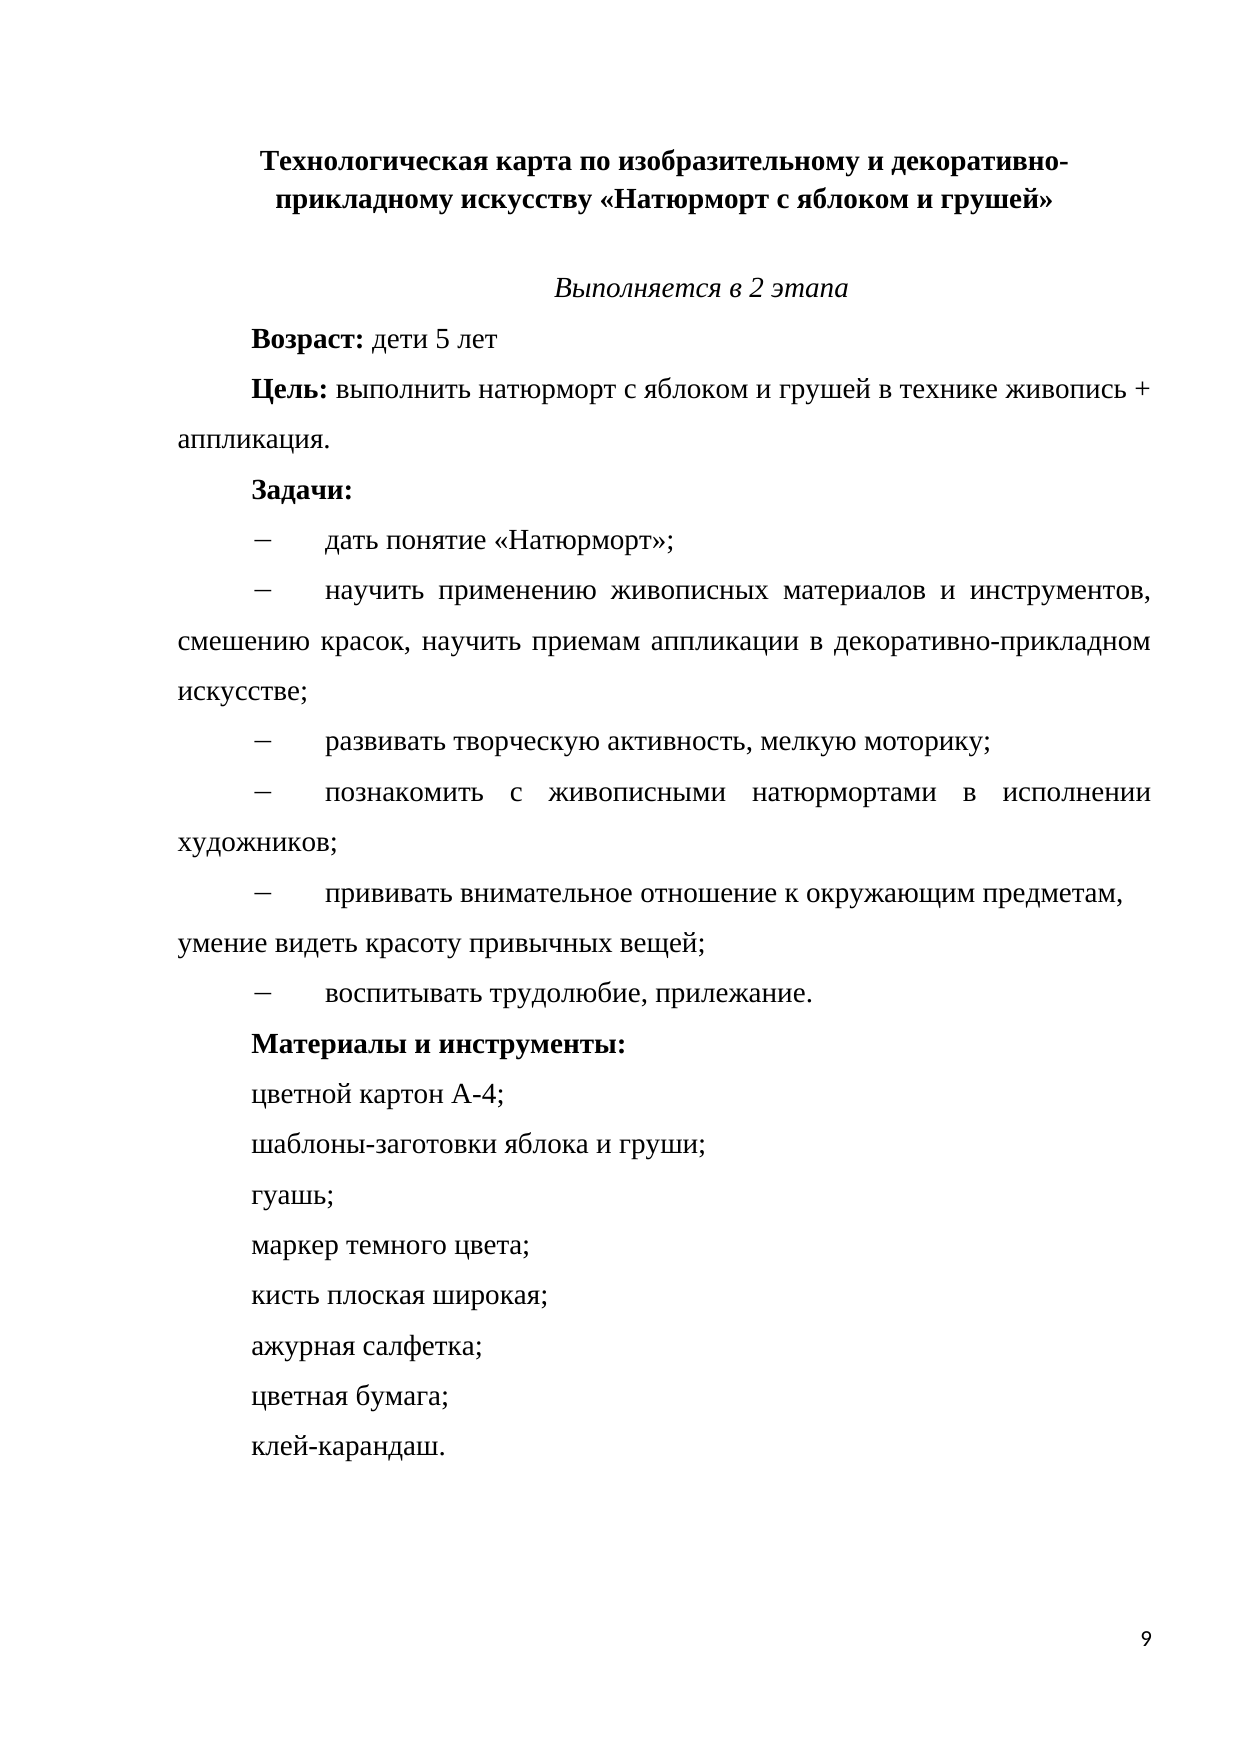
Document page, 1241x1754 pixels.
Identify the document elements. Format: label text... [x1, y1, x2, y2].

text Цель: выполнить натюрморт с яблоком и грушей в технике живопись + аппликация. [177, 371, 1152, 455]
text ажурная салфетка; [251, 1328, 1152, 1361]
list прививать внимательное отношение к окружающим предметам, умение видеть красоту привычных вещей; [177, 875, 1152, 959]
text Выполняется в 2 этапа [251, 271, 1152, 304]
text Возраст: дети 5 лет [177, 321, 1152, 354]
list развивать творческую активность, мелкую моторику; [177, 723, 1152, 757]
list познакомить с живописными натюрмортами в исполнении художников; [177, 774, 1152, 858]
text цветная бумага; [251, 1378, 1152, 1412]
text гуашь; [177, 1177, 1152, 1210]
text Материалы и инструменты: [177, 1026, 1152, 1059]
subtitle Технологическая карта по изобразительному и декоративно-прикладному искусству «Натюрморт с яблоком и грушей» [177, 143, 1152, 215]
text кисть плоская широкая; [251, 1277, 1152, 1311]
list воспитывать трудолюбие, прилежание. [177, 975, 1152, 1009]
list дать понятие «Натюрморт»; [177, 522, 1152, 556]
text цветной картон А-4; [177, 1076, 1152, 1110]
list научить применению живописных материалов и инструментов, смешению красок, научить приемам аппликации в декоративно-прикладном искусстве; [177, 572, 1152, 707]
text клей-карандаш. [251, 1428, 1152, 1462]
text шаблоны-заготовки яблока и груши; [177, 1126, 1152, 1160]
text Задачи: [177, 472, 1152, 505]
text маркер темного цвета; [251, 1227, 1152, 1261]
